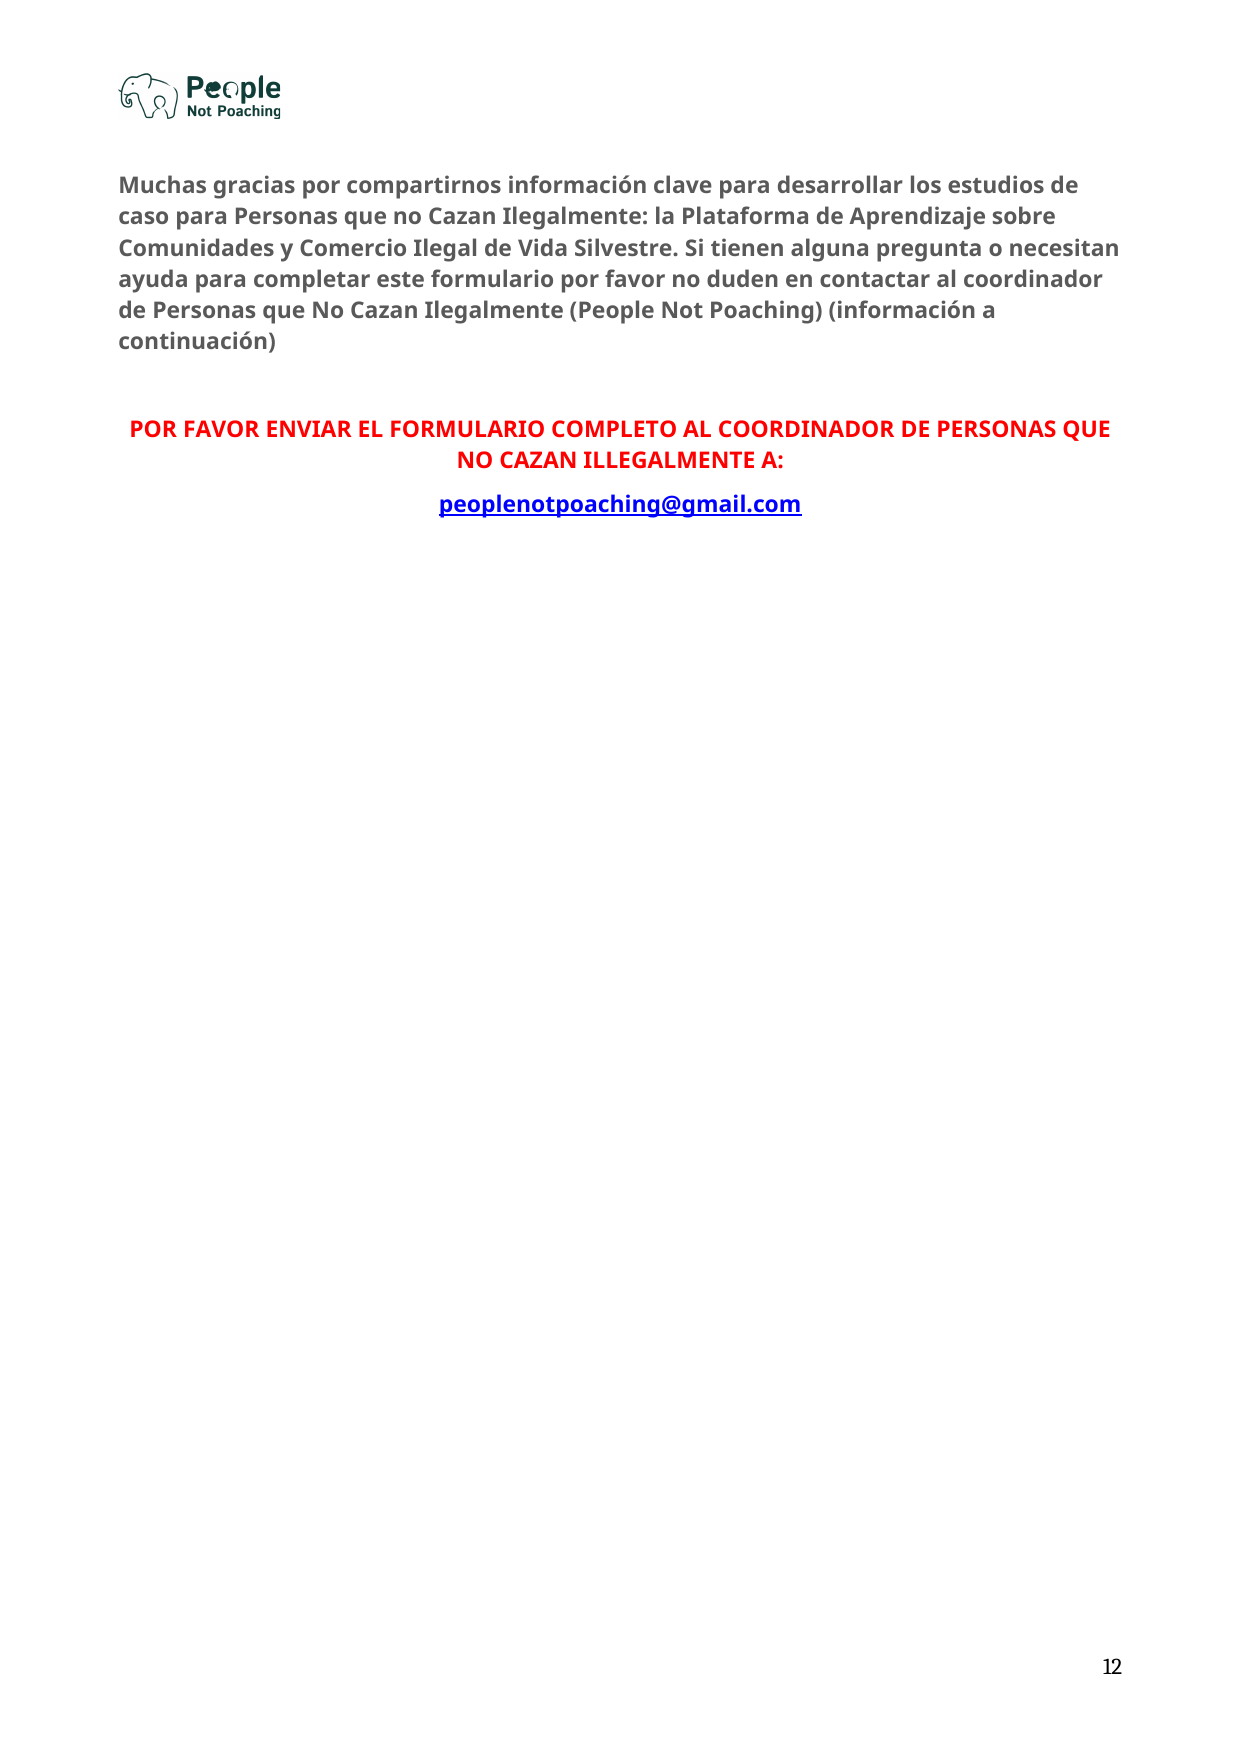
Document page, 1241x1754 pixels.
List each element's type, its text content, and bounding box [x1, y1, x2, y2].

text POR FAVOR ENVIAR EL FORMULARIO COMPLETO AL COORDINADOR DE PERSONAS QUE NO CAZAN ILLEGALMENTE A: [118, 413, 1122, 475]
text Muchas gracias por compartirnos información clave para desarrollar los estudios de caso para Personas que no Cazan Ilegalmente: la Plataforma de Aprendizaje sobre Comunidades y Comercio Ilegal de Vida Silvestre. Si tienen alguna pregunta o necesitan ayuda para completar este formulario por favor no duden en contactar al coordinador de Personas que No Cazan Ilegalmente (People Not Poaching) (información a continuación) [276, 169, 1122, 356]
text peoplenotpoaching@gmail.com [118, 488, 1122, 519]
picture [118, 73, 281, 119]
